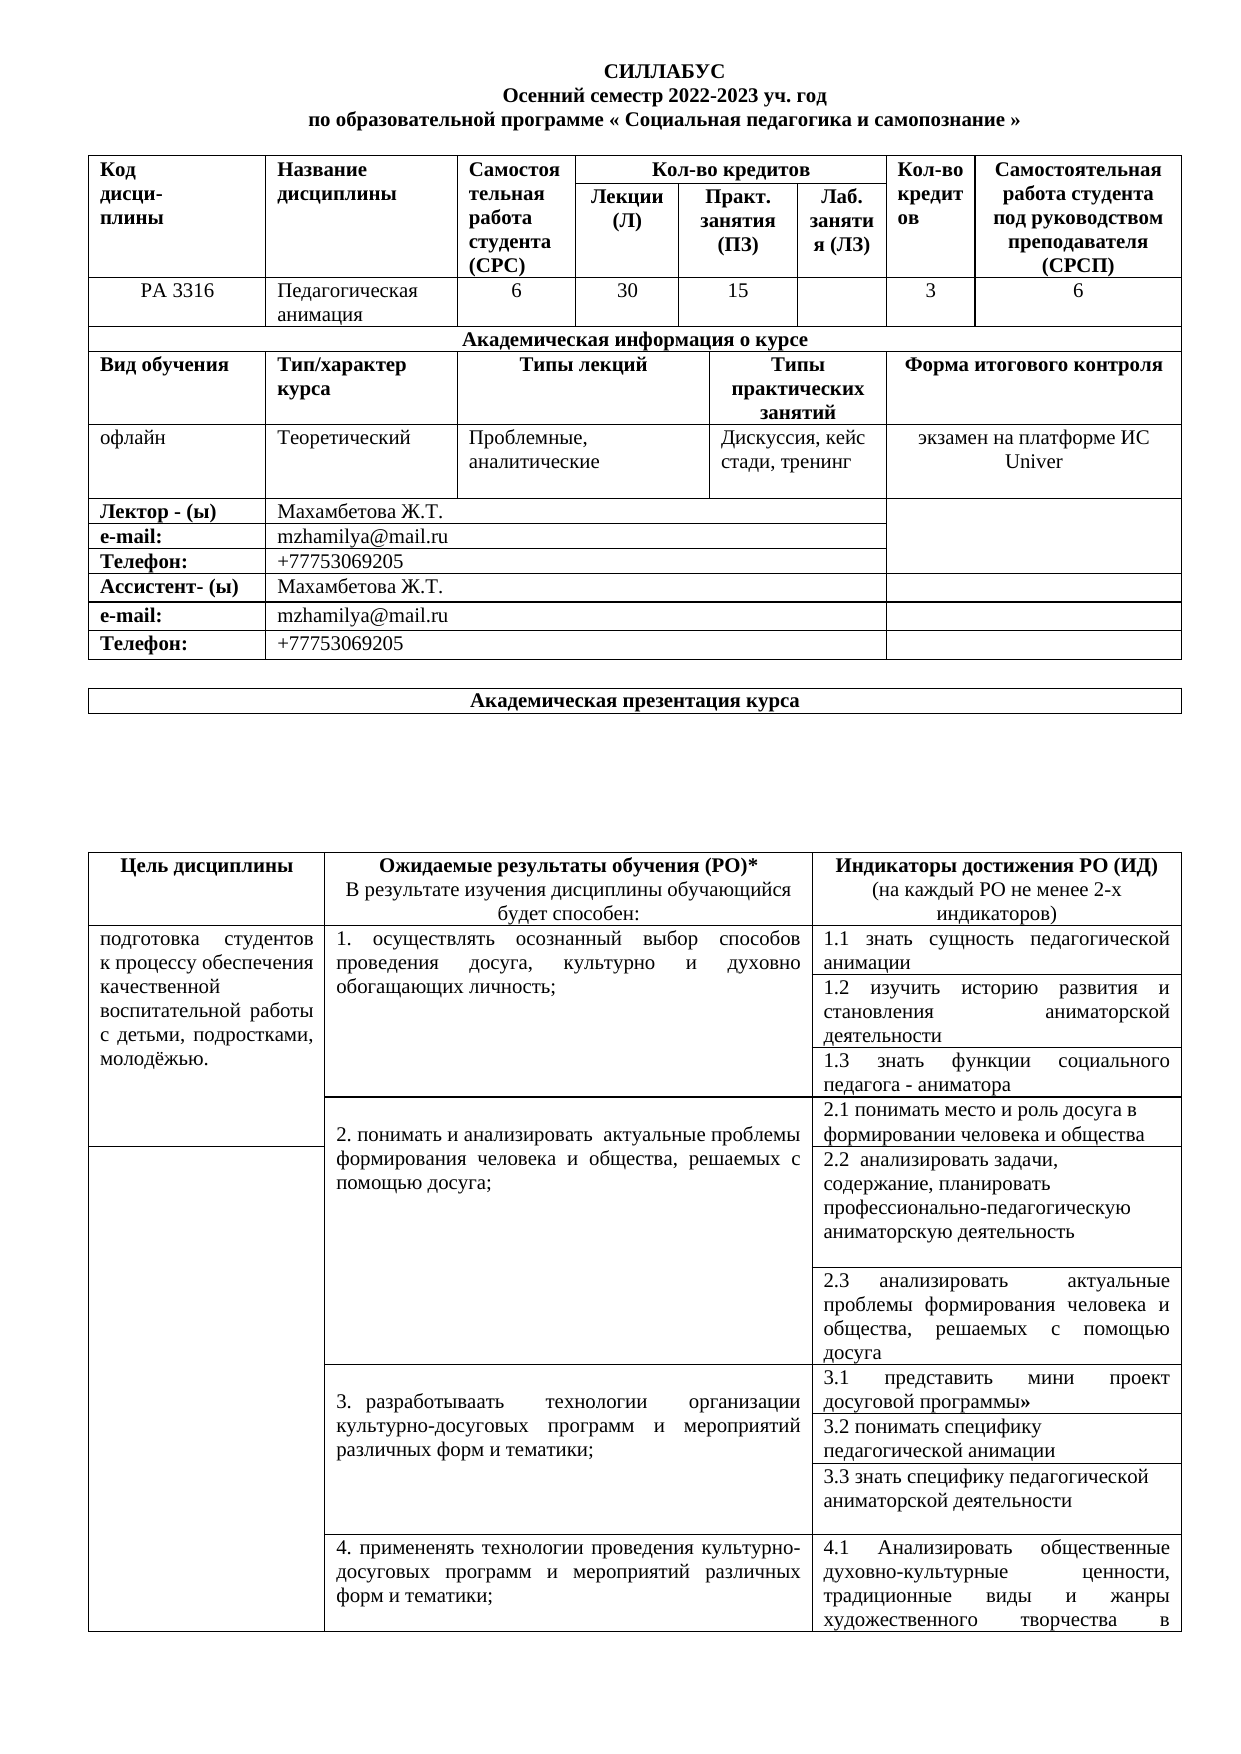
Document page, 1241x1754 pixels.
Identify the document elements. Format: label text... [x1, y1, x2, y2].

table_cell Ассистент- (ы) [89, 574, 265, 601]
table_cell Вид обучения [89, 352, 265, 424]
table_cell Форма итогового контроля [887, 352, 1181, 424]
table_cell Лаб. занятия (ЛЗ) [798, 184, 886, 277]
table_cell офлайн [89, 425, 265, 497]
table_header Индикаторы достижения РО (ИД) (на каждый РО не менее 2-х индикаторов) [813, 853, 1181, 925]
table_cell [89, 1147, 324, 1631]
table_cell Практ. занятия (ПЗ) [679, 184, 797, 277]
table_cell 3. разработываать технологии организации культурно-досуговых программ и мероприятий различных форм и тематики; [325, 1365, 812, 1534]
table_cell Типы практических занятий [710, 352, 886, 424]
table_cell 3.3 знать специфику педагогической аниматорской деятельности [813, 1464, 1181, 1534]
table_cell [887, 574, 1181, 601]
table_cell 2. понимать и анализировать актуальные проблемы формирования человека и общества, решаемых с помощью досуга; [325, 1098, 812, 1364]
table_cell Дискуссия, кейс стади, тренинг [710, 425, 886, 497]
table_header Кол-во кредитов [576, 156, 886, 183]
table_cell +77753069205 [266, 631, 886, 659]
table_cell Телефон: [89, 631, 265, 659]
table_cell [887, 631, 1181, 659]
table_cell 1.3 знать функции социального педагога - аниматора [813, 1048, 1181, 1096]
table_cell Теоретический [266, 425, 457, 497]
table_cell PA 3316 [89, 278, 265, 326]
table_cell Махамбетова Ж.Т. [266, 499, 886, 523]
table_cell Лекции (Л) [576, 184, 678, 277]
table_cell Академическая информация о курсе [89, 327, 1181, 351]
table_header Код дисци- плины [89, 156, 265, 277]
table_cell Педагогическая анимация [266, 278, 457, 326]
table_cell +77753069205 [266, 549, 886, 573]
table_cell 30 [576, 278, 678, 326]
table_cell Лектор - (ы) [89, 499, 265, 523]
table_cell 3.2 понимать специфику педагогической анимации [813, 1414, 1181, 1462]
table_cell e-mail: [89, 524, 265, 548]
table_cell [813, 1535, 1181, 1631]
table_cell 3.1 представить мини проект досуговой программы» [813, 1365, 1181, 1413]
table_header Цель дисциплины [89, 853, 324, 925]
table_cell 1.1 знать сущность педагогической анимации [813, 926, 1181, 974]
text по образовательной программе « Социальная педагогика и самопознание » [177, 107, 1152, 131]
table_cell [887, 499, 1181, 573]
table_header Самостоятельная работа студента (СРС) [458, 156, 575, 277]
table_cell 3 [887, 278, 974, 326]
table_cell 2.3 анализировать актуальные проблемы формирования человека и общества, решаемых с помощью досуга [813, 1268, 1181, 1364]
table_cell Телефон: [89, 549, 265, 573]
table_cell [887, 603, 1181, 630]
text Осенний семестр 2022-2023 уч. год [177, 83, 1152, 107]
table_header Название дисциплины [266, 156, 457, 277]
table_header Академическая презентация курса [89, 689, 1181, 712]
text СИЛЛАБУС [177, 59, 1152, 83]
table_cell экзамен на платформе ИС Univer [887, 425, 1181, 497]
table_cell 6 [976, 278, 1181, 326]
table_cell Проблемные, аналитические [458, 425, 709, 497]
table_cell подготовка студентов к процессу обеспечения качественной воспитательной работы с детьми, подростками, молодёжью. [89, 926, 324, 1146]
table_cell e-mail: [89, 603, 265, 630]
table_cell 2.2 анализировать задачи, содержание, планировать профессионально-педагогическую аниматорскую деятельность [813, 1147, 1181, 1267]
table_cell 2.1 понимать место и роль досуга в формировании человека и общества [813, 1098, 1181, 1146]
table_header Кол-во кредитов [887, 156, 974, 277]
table_cell mzhamilya@mail.ru [266, 603, 886, 630]
table_cell 1. осуществлять осознанный выбор способов проведения досуга, культурно и духовно обогащающих личность; [325, 926, 812, 1096]
table_cell 15 [679, 278, 797, 326]
table_header Ожидаемые результаты обучения (РО)* В результате изучения дисциплины обучающийся будет способен: [325, 853, 812, 925]
table_header Самостоятельная работа студента под руководством преподавателя (СРСП) [976, 156, 1181, 277]
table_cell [325, 1535, 812, 1631]
table_cell Тип/характер курса [266, 352, 457, 424]
table_cell 6 [458, 278, 575, 326]
table_cell Типы лекций [458, 352, 709, 424]
table_cell Махамбетова Ж.Т. [266, 574, 886, 601]
table_cell 1.2 изучить историю развития и становления аниматорской деятельности [813, 975, 1181, 1047]
table_cell mzhamilya@mail.ru [266, 524, 886, 548]
table_cell [798, 278, 886, 326]
